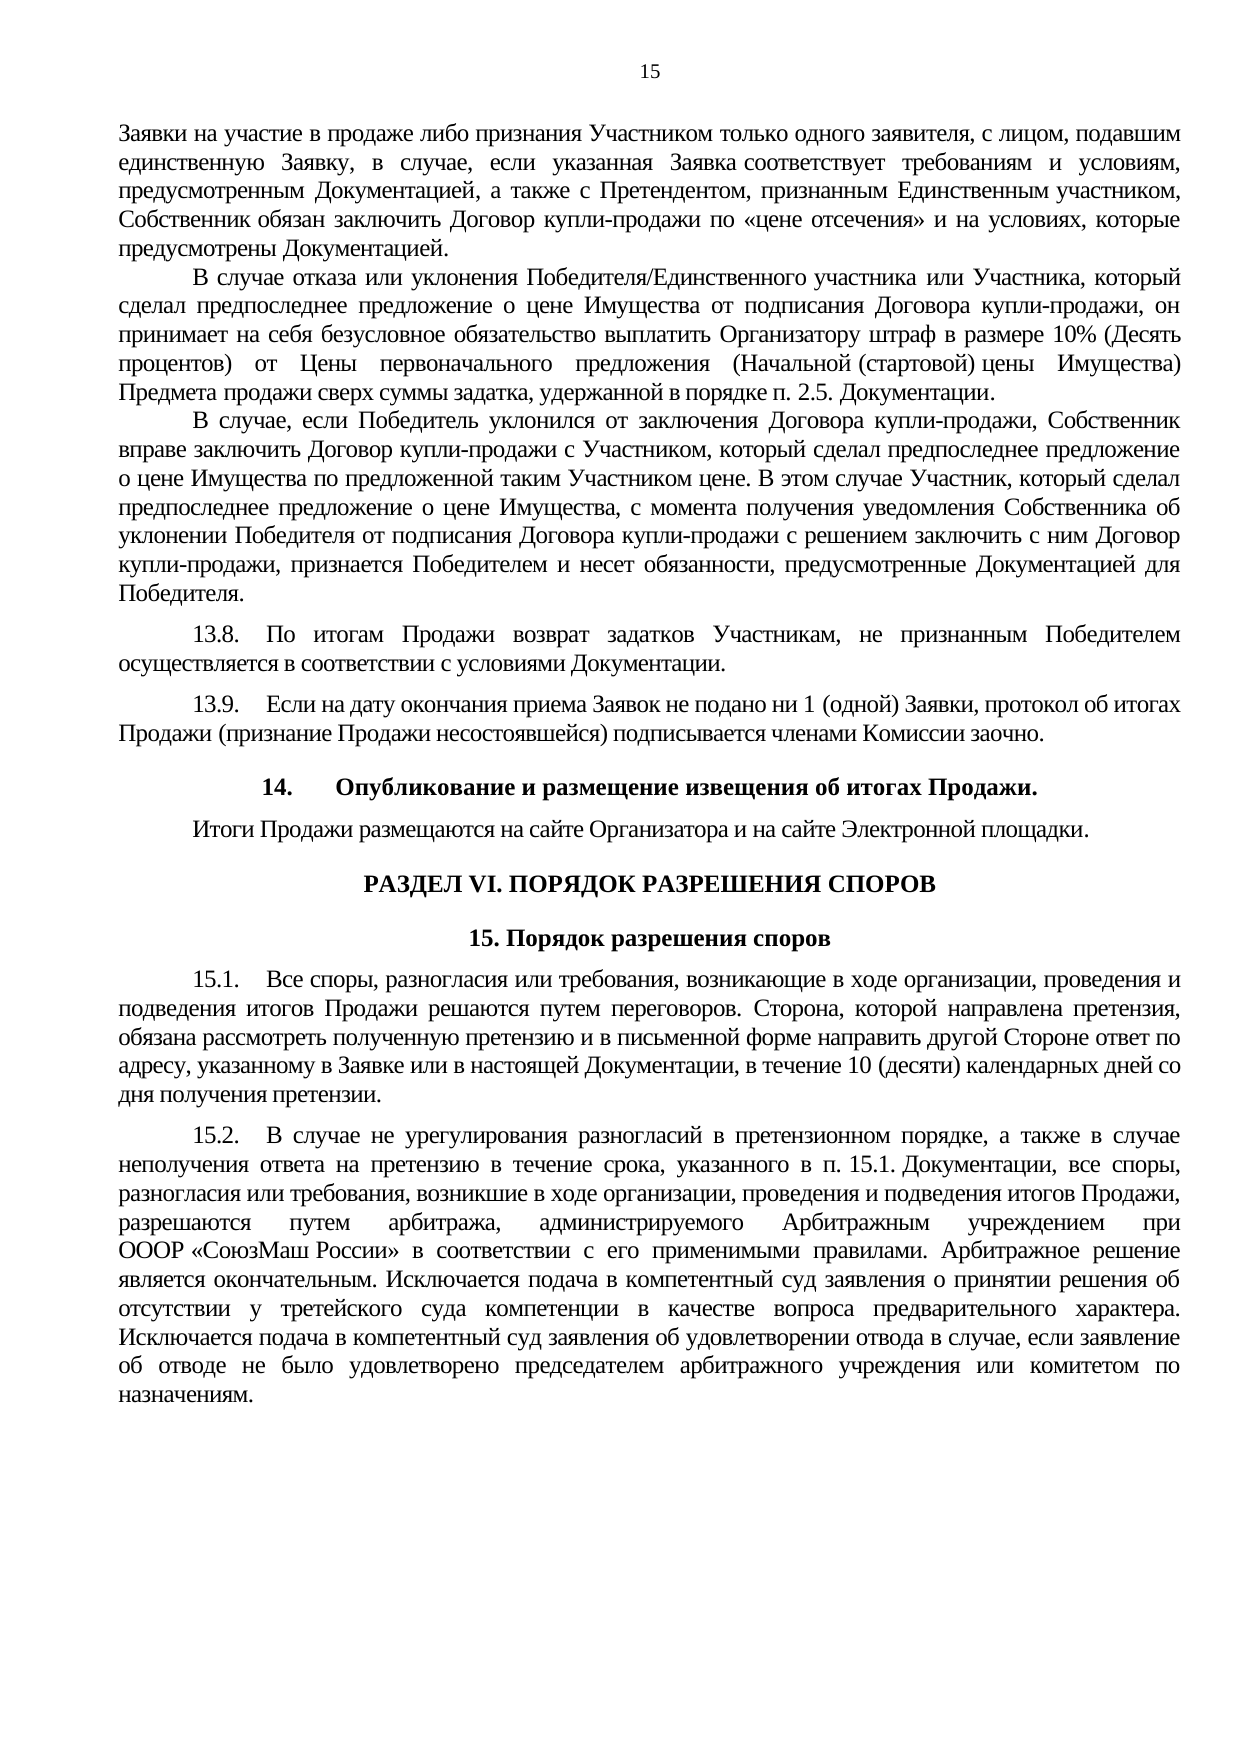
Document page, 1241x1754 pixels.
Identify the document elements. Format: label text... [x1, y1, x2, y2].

text В случае отказа или уклонения Победителя/Единственного участника или Участника, который сделал предпоследнее предложение о цене Имущества от подписания Договора купли-продажи, он принимает на себя безусловное обязательство выплатить Организатору штраф в размере 10% (Десять процентов) от Цены первоначального предложения (Начальной (стартовой) цены Имущества) Предмета продажи сверх суммы задатка, удержанной в порядке п. 2.5. Документации. [118, 262, 1181, 406]
list В случае, если Победитель уклонился от заключения Договора купли-продажи, Собственник вправе заключить Договор купли-продажи с Участником, который сделал предпоследнее предложение о цене Имущества по предложенной таким Участником цене. В этом случае Участник, который сделал предпоследнее предложение о цене Имущества, с момента получения уведомления Собственника об уклонении Победителя от подписания Договора купли-продажи с решением заключить с ним Договор купли-продажи, признается Победителем и несет обязанности, предусмотренные Документацией для Победителя. [118, 406, 1181, 607]
list Все споры, разногласия или требования, возникающие в ходе организации, проведения и подведения итогов Продажи решаются путем переговоров. Сторона, которой направлена претензия, обязана рассмотреть полученную претензию и в письменной форме направить другой Стороне ответ по адресу, указанному в Заявке или в настоящей Документации, в течение 10 (десяти) календарных дней со дня получения претензии. [118, 964, 1181, 1108]
list Опубликование и размещение извещения об итогах Продажи. [118, 772, 1181, 801]
list По итогам Продажи возврат задатков Участникам, не признанным Победителем осуществляется в соответствии с условиями Документации. [118, 619, 1181, 677]
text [118, 118, 1181, 262]
list Если на дату окончания приема Заявок не подано ни 1 (одной) Заявки, протокол об итогах Продажи (признание Продажи несостоявшейся) подписывается членами Комиссии заочно. [118, 689, 1181, 747]
list В случае не урегулирования разногласий в претензионном порядке, а также в случае неполучения ответа на претензию в течение срока, указанного в п. 15.1. Документации, все споры, разногласия или требования, возникшие в ходе организации, проведения и подведения итогов Продажи, разрешаются путем арбитража, администрируемого Арбитражным учреждением при ОООР «СоюзМаш России» в соответствии с его применимыми правилами. Арбитражное решение является окончательным. Исключается подача в компетентный суд заявления о принятии решения об отсутствии у третейского суда компетенции в качестве вопроса предварительного характера. Исключается подача в компетентный суд заявления об удовлетворении отвода в случае, если заявление об отводе не было удовлетворено председателем арбитражного учреждения или комитетом по назначениям. [118, 1121, 1181, 1408]
list ПОРЯДОК РАЗРЕШЕНИЯ СПОРОВ [118, 869, 1181, 898]
text Итоги Продажи размещаются на сайте Организатора и на сайте Электронной площадки. [118, 813, 1181, 844]
list Порядок разрешения споров [118, 923, 1181, 952]
